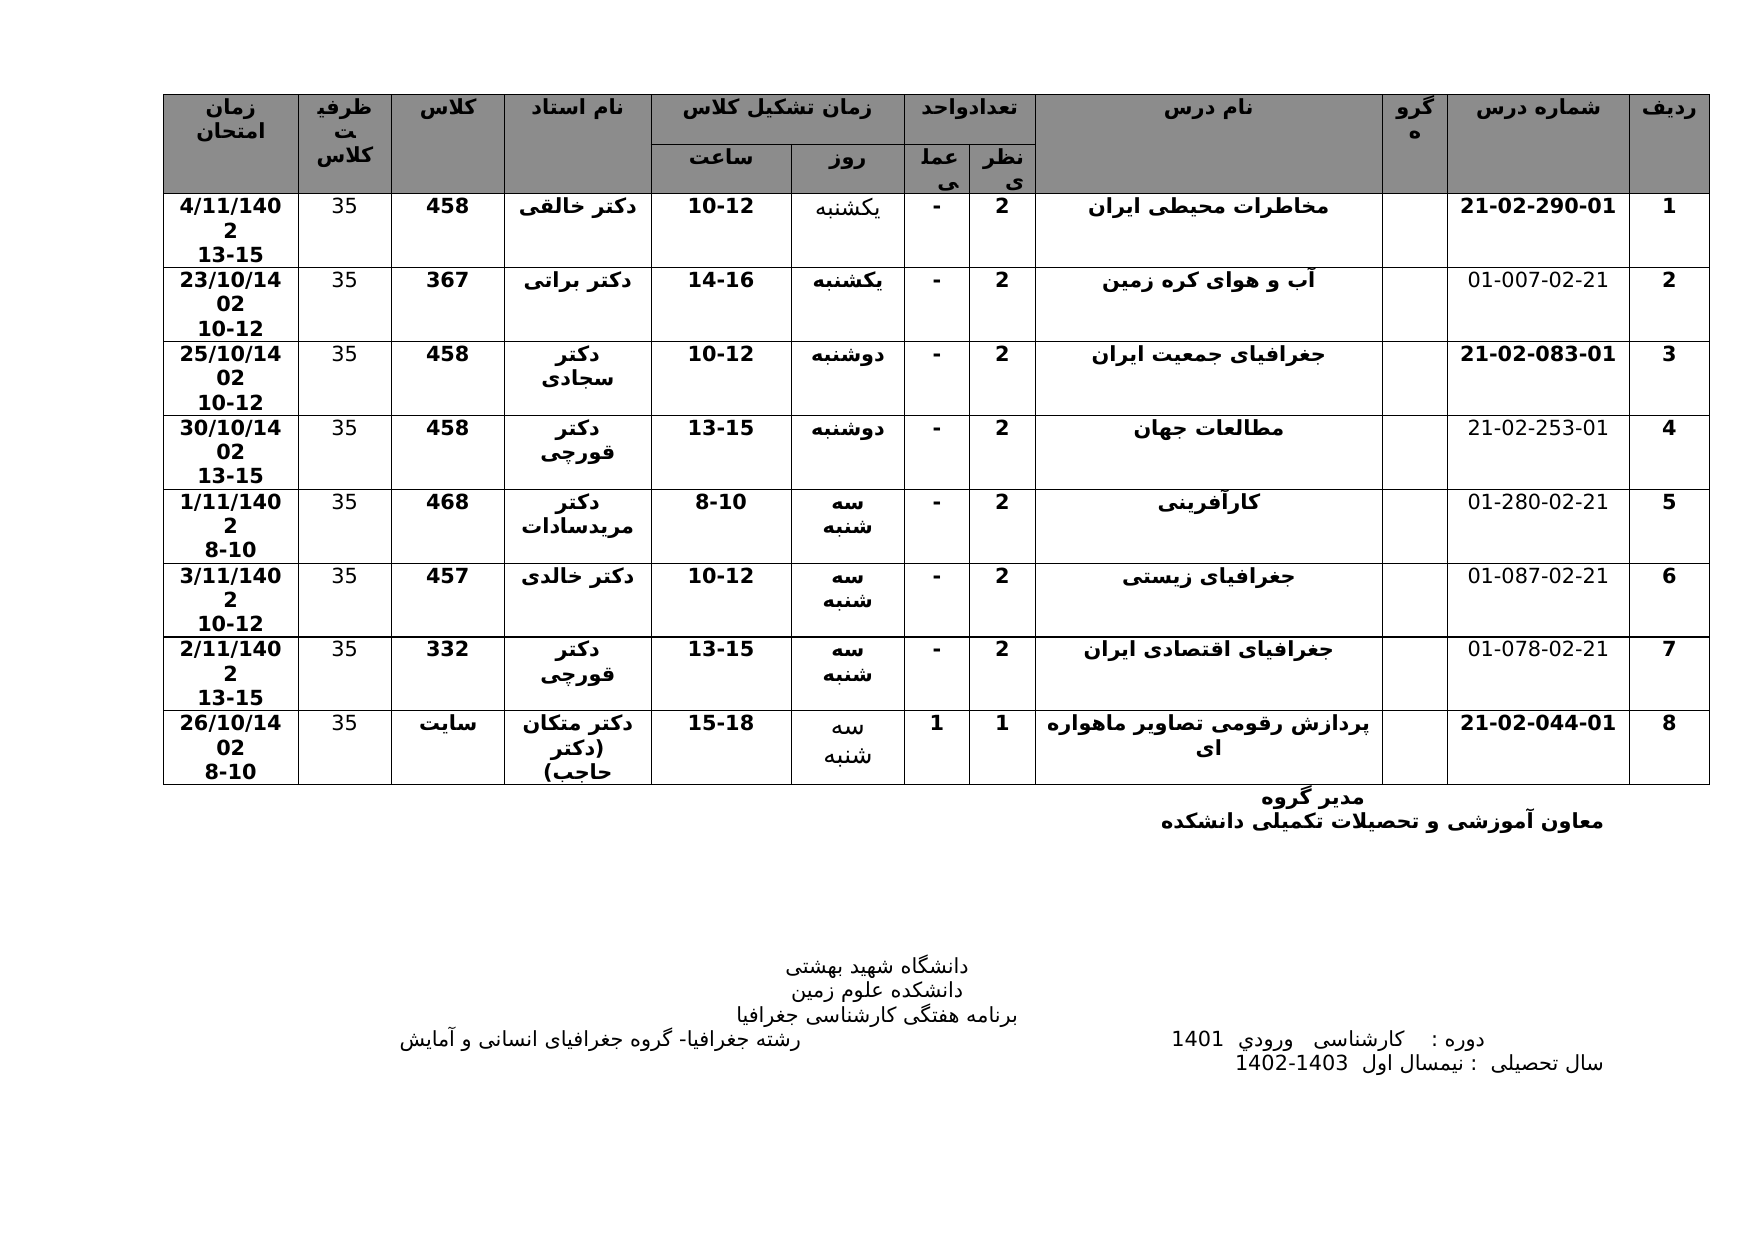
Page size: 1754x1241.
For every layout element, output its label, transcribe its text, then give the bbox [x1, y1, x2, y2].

table_cell 35 [299, 268, 391, 341]
table_cell دوشنبه [792, 342, 904, 415]
table_cell 35 [299, 490, 391, 563]
text مدیر گروه معاون آموزشی و تحصیلات تکمیلی دانشکده [150, 785, 1604, 834]
table_cell 2/11/1402 13-15 [164, 638, 298, 710]
table_cell یکشنبه [792, 194, 904, 267]
text دانشکده علوم زمین [150, 978, 1604, 1003]
table_cell 1/11/1402 8-10 [164, 490, 298, 563]
table_cell - [905, 638, 969, 710]
table_cell [1383, 342, 1447, 415]
table_cell 2 [970, 194, 1035, 267]
table_cell 01-087-02-21 [1448, 564, 1629, 636]
table_cell 15-18 [652, 711, 791, 784]
table_cell پردازش رقومی تصاویر ماهواره ای [1036, 711, 1382, 784]
table_cell 26/10/1402 8-10 [164, 711, 298, 784]
table_cell 6 [1630, 564, 1709, 636]
table_cell 13-15 [652, 416, 791, 489]
table_cell 458 [392, 342, 504, 415]
table_cell [1383, 638, 1447, 710]
table_cell 468 [392, 490, 504, 563]
table_cell نظری [970, 145, 1035, 193]
table_cell - [905, 268, 969, 341]
table_cell یکشنبه [792, 268, 904, 341]
table_cell [1383, 564, 1447, 636]
table_header نام استاد [505, 95, 651, 193]
table_cell 14-16 [652, 268, 791, 341]
table_header ردیف [1630, 95, 1709, 193]
table_cell 21-02-290-01 [1448, 194, 1629, 267]
table_cell 10-12 [652, 342, 791, 415]
table_cell 35 [299, 342, 391, 415]
table_cell سه شنبه [792, 711, 904, 784]
table_cell 2 [970, 638, 1035, 710]
table_cell 458 [392, 416, 504, 489]
table_cell [1383, 268, 1447, 341]
table_cell 35 [299, 564, 391, 636]
table_cell 35 [299, 638, 391, 710]
table_cell عملی [905, 145, 969, 193]
table_cell مخاطرات محیطی ایران [1036, 194, 1382, 267]
table_header گروه [1383, 95, 1447, 193]
table_cell 367 [392, 268, 504, 341]
table_cell مطالعات جهان [1036, 416, 1382, 489]
table_cell - [905, 490, 969, 563]
table_cell 8 [1630, 711, 1709, 784]
table_cell [1383, 490, 1447, 563]
table_cell سه شنبه [792, 638, 904, 710]
table_cell دکتر سجادی [505, 342, 651, 415]
table_cell دکتر خالدی [505, 564, 651, 636]
table_header تعدادواحد [905, 95, 1035, 144]
table_cell 10-12 [652, 564, 791, 636]
table_cell 332 [392, 638, 504, 710]
table_cell 10-12 [652, 194, 791, 267]
table_cell 21-02-253-01 [1448, 416, 1629, 489]
table_cell 8-10 [652, 490, 791, 563]
table_cell 1 [1630, 194, 1709, 267]
table_cell 21-02-083-01 [1448, 342, 1629, 415]
table_cell 2 [970, 342, 1035, 415]
table_cell 7 [1630, 638, 1709, 710]
table_cell 2 [1630, 268, 1709, 341]
table_header ظرفیت کلاس [299, 95, 391, 193]
table_header کلاس [392, 95, 504, 193]
table_cell روز [792, 145, 904, 193]
table_cell 23/10/1402 10-12 [164, 268, 298, 341]
table_cell [1383, 416, 1447, 489]
table_cell سه شنبه [792, 564, 904, 636]
text برنامه هفتگی کارشناسی جغرافیا [150, 1003, 1604, 1027]
table_cell [1383, 711, 1447, 784]
table_cell 01-280-02-21 [1448, 490, 1629, 563]
table_cell - [905, 342, 969, 415]
table_cell 2 [970, 490, 1035, 563]
table_cell 25/10/1402 10-12 [164, 342, 298, 415]
table_header زمان تشکیل کلاس [652, 95, 904, 144]
table_cell [1383, 194, 1447, 267]
table_cell - [905, 416, 969, 489]
table_cell 35 [299, 194, 391, 267]
table_cell 1 [970, 711, 1035, 784]
table_cell 30/10/1402 13-15 [164, 416, 298, 489]
table_cell دکتر متکان (دکتر حاجب) [505, 711, 651, 784]
table_cell - [905, 194, 969, 267]
table_cell 4/11/1402 13-15 [164, 194, 298, 267]
table_cell جغرافیای جمعیت ایران [1036, 342, 1382, 415]
table_header نام درس [1036, 95, 1382, 193]
table_cell 21-02-044-01 [1448, 711, 1629, 784]
table_cell 2 [970, 268, 1035, 341]
table_cell 2 [970, 416, 1035, 489]
table_cell جغرافیای اقتصادی ایران [1036, 638, 1382, 710]
table_cell جغرافیای زیستی [1036, 564, 1382, 636]
table_cell 457 [392, 564, 504, 636]
table_header زمان امتحان [164, 95, 298, 193]
text دانشگاه شهید بهشتی [150, 954, 1604, 978]
table_cell سه شنبه [792, 490, 904, 563]
table_cell 5 [1630, 490, 1709, 563]
table_cell 1 [905, 711, 969, 784]
table_cell 4 [1630, 416, 1709, 489]
table_cell 458 [392, 194, 504, 267]
table_cell 01-007-02-21 [1448, 268, 1629, 341]
table_cell 35 [299, 711, 391, 784]
table_cell 13-15 [652, 638, 791, 710]
table_cell 3/11/1402 10-12 [164, 564, 298, 636]
table_cell دکتر خالقی [505, 194, 651, 267]
table_cell 3 [1630, 342, 1709, 415]
table_cell دکتر براتی [505, 268, 651, 341]
table_cell دکتر قورچی [505, 416, 651, 489]
table_cell سایت [392, 711, 504, 784]
table_cell ساعت [652, 145, 791, 193]
table_cell دوشنبه [792, 416, 904, 489]
table_cell دکتر قورچی [505, 638, 651, 710]
table_cell دکتر مریدسادات [505, 490, 651, 563]
table_cell آب و هوای کره زمین [1036, 268, 1382, 341]
table_header شماره درس [1448, 95, 1629, 193]
table_cell - [905, 564, 969, 636]
table_cell 2 [970, 564, 1035, 636]
table_cell کارآفرینی [1036, 490, 1382, 563]
table_cell 01-078-02-21 [1448, 638, 1629, 710]
table_cell 35 [299, 416, 391, 489]
text دوره : کارشناسی ورودي 1401 رشته جغرافیا- گروه جغرافیای انسانی و آمایش سال تحصیلی : نيمسال اول 1403-1402 [150, 1027, 1604, 1075]
